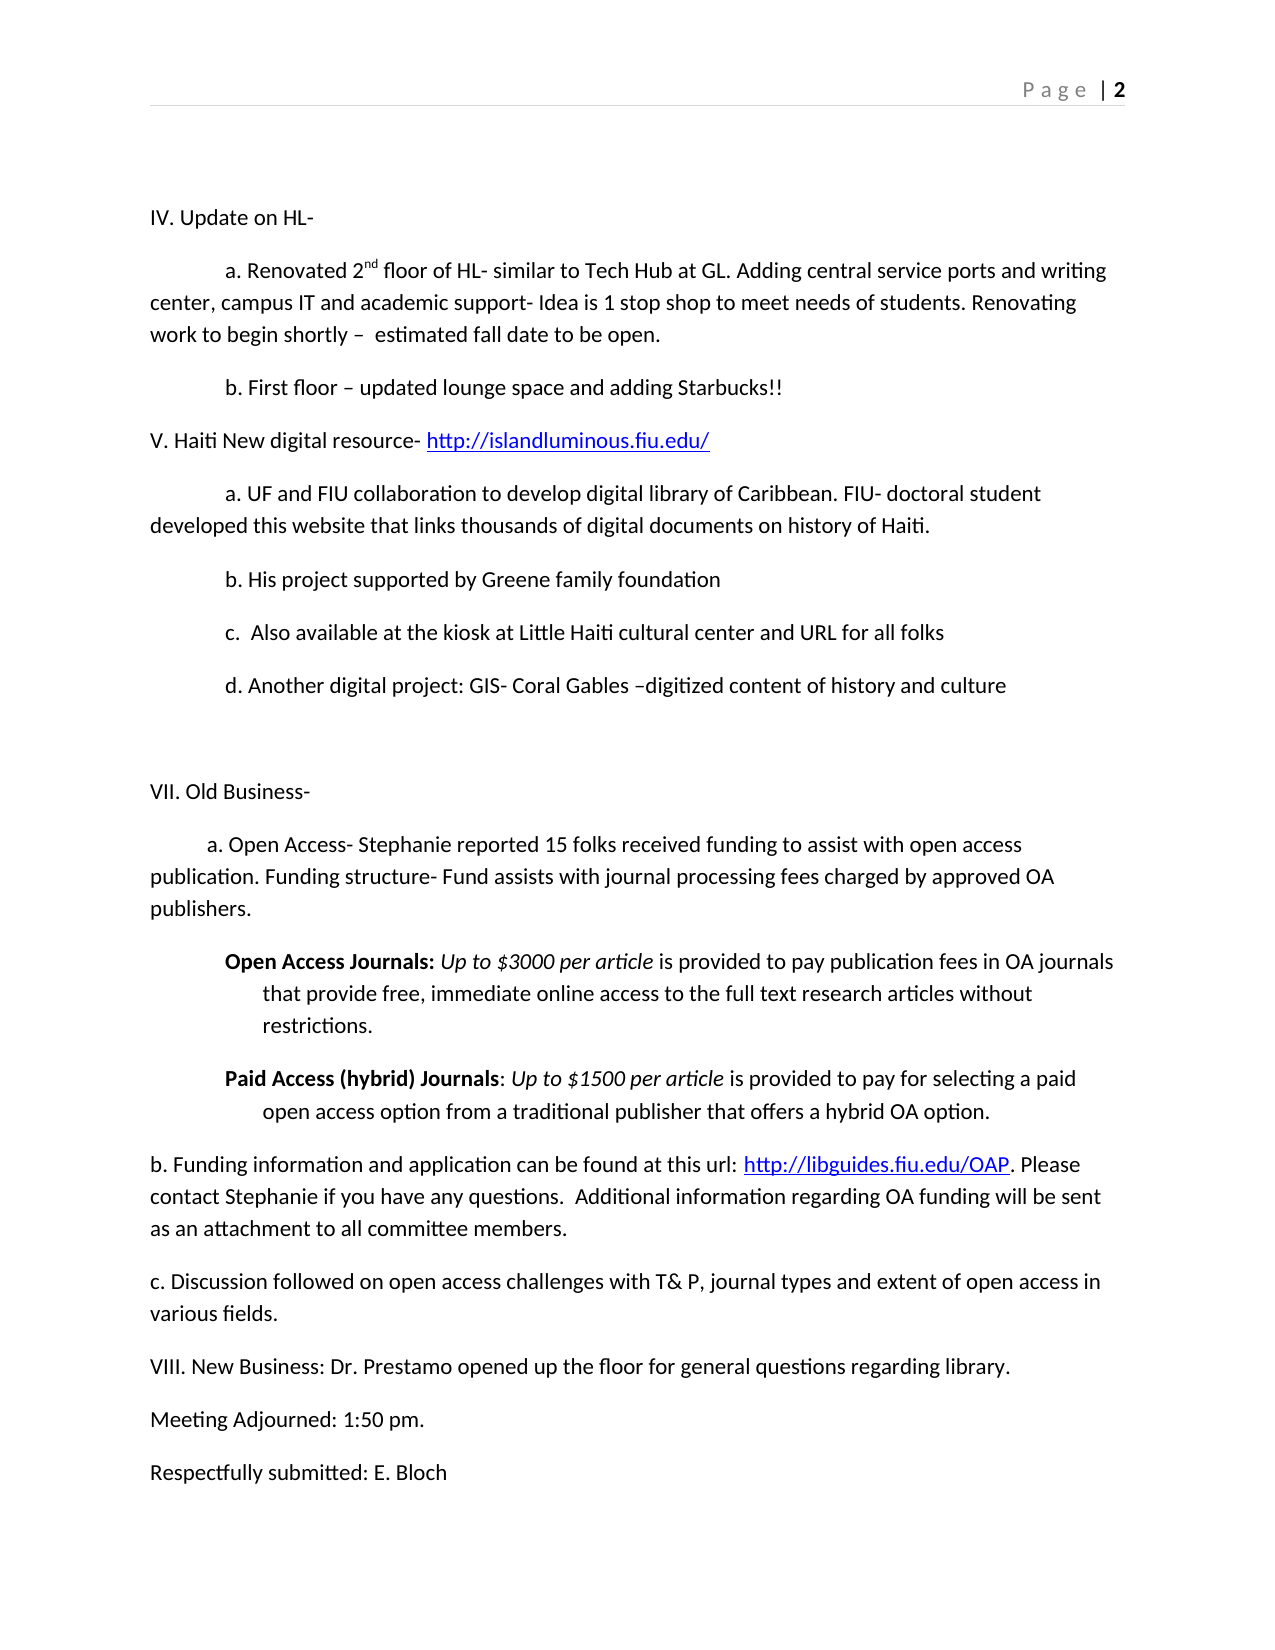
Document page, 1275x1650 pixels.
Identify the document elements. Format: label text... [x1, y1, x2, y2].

text a. Renovated 2nd floor of HL- similar to Tech Hub at GL. Adding central service ports and writing center, campus IT and academic support- Idea is 1 stop shop to meet needs of students. Renovating work to begin shortly – estimated fall date to be open. [150, 256, 1125, 348]
text b. First floor – updated lounge space and adding Starbucks!! [150, 373, 1125, 401]
text Paid Access (hybrid) Journals: Up to $1500 per article is provided to pay for selecting a paid open access option from a traditional publisher that offers a hybrid OA option. [225, 1064, 1125, 1125]
text VII. Old Business- [150, 777, 1125, 805]
text c. Also available at the kiosk at Little Haiti cultural center and URL for all folks [150, 618, 1125, 646]
text VIII. New Business: Dr. Prestamo opened up the floor for general questions regarding library. [150, 1352, 1125, 1380]
text V. Haiti New digital resource- http://islandluminous.fiu.edu/ [150, 426, 1125, 454]
text d. Another digital project: GIS- Coral Gables –digitized content of history and culture [150, 671, 1125, 699]
text b. His project supported by Greene family foundation [150, 565, 1125, 593]
text a. UF and FIU collaboration to develop digital library of Caribbean. FIU- doctoral student developed this website that links thousands of digital documents on history of Haiti. [150, 479, 1125, 540]
text Open Access Journals: Up to $3000 per article is provided to pay publication fees in OA journals that provide free, immediate online access to the full text research articles without restrictions. [225, 947, 1125, 1039]
text IV. Update on HL- [150, 203, 1125, 231]
text b. Funding information and application can be found at this url: http://libguides.fiu.edu/OAP. Please contact Stephanie if you have any questions. Additional information regarding OA funding will be sent as an attachment to all committee members. [150, 1150, 1125, 1242]
text Respectfully submitted: E. Bloch [150, 1458, 1125, 1486]
text Meeting Adjourned: 1:50 pm. [150, 1405, 1125, 1433]
text a. Open Access- Stephanie reported 15 folks received funding to assist with open access publication. Funding structure- Fund assists with journal processing fees charged by approved OA publishers. [150, 830, 1125, 922]
text c. Discussion followed on open access challenges with T& P, journal types and extent of open access in various fields. [150, 1267, 1125, 1327]
